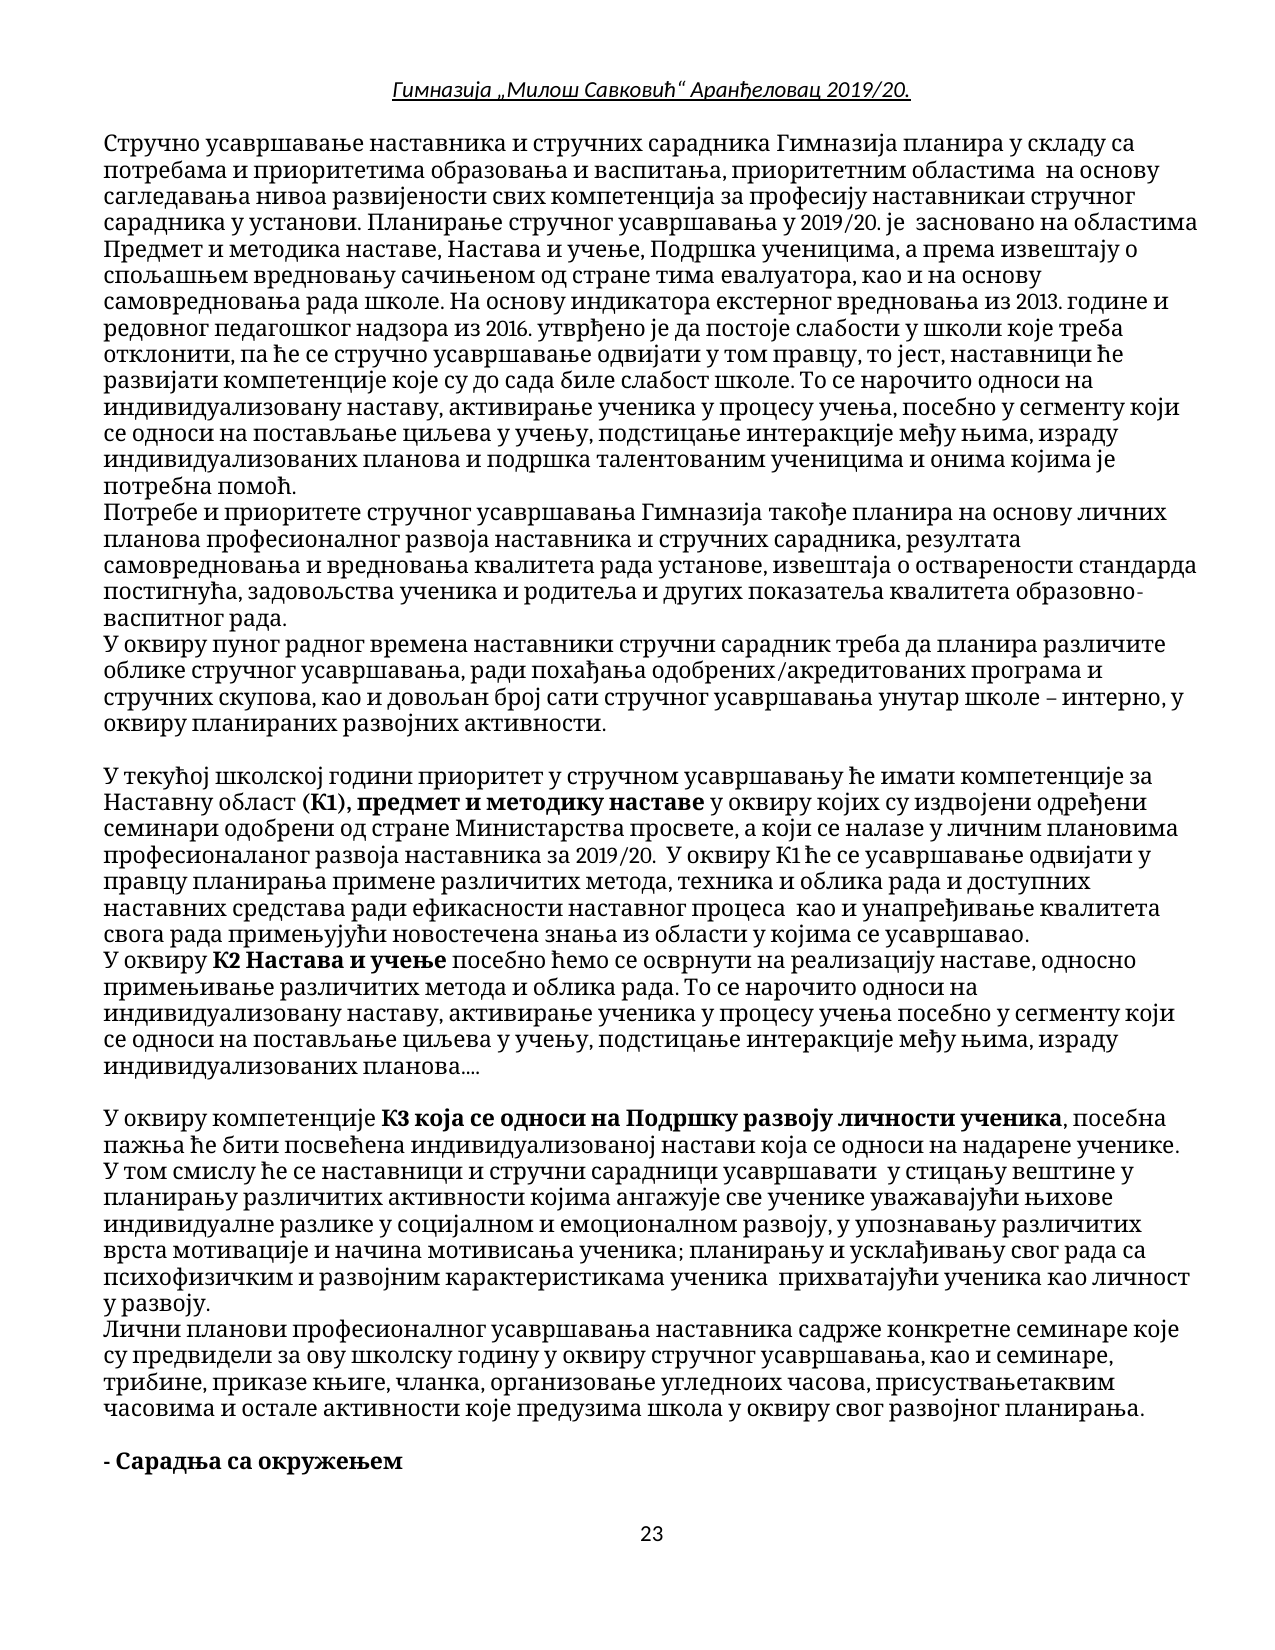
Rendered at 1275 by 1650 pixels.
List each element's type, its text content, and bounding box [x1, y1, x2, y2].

text Лични планови професионалног усавршавања наставника садрже конкретне семинаре које су предвидели за ову школску годину у оквиру стручног усавршавања, као и семинаре, трибине, приказе књиге, чланка, организовање угледноих часова, присуствањетаквим часовима и остале активности које предузима школа у оквиру свог развојног планирања. [103, 1317, 1200, 1422]
text - Сарадња са окружењем [103, 1449, 1200, 1475]
text Стручно усавршавање наставника и стручних сарадника Гимназија планира у складу са потребама и приоритетима образовања и васпитања, приоритетним областима на основу сагледавања нивоа развијености свих компетенција за професију наставникаи стручног сарадника у установи. Планирање стручног усавршавања у 2019/20. је засновано на областима Предмет и методика наставе, Настава и учење, Подршка ученицима, а према извештају о спољашњем вредновању сачињеном од стране тима евалуатора, као и на основу самовредновања рада школе. На основу индикатора екстерног вредновања из 2013. године и редовног педагошког надзора из 2016. утврђено је да постоје слабости у школи које треба отклонити, па ће се стручно усавршавање одвијати у том правцу, то јест, наставници ће развијати компетенције које су до сада биле слабост школе. То се нарочито односи на индивидуализовану наставу, активирање ученика у процесу учења, посебно у сегменту који се односи на постављање циљева у учењу, подстицање интеракције међу њима, израду индивидуализованих планова и подршка талентованим ученицима и онима којима је потребна помоћ. [103, 131, 1200, 500]
text Потребе и приоритете стручног усавршавања Гимназија такође планира на основу личних планова професионалног развоја наставника и стручних сарадника, резултата самовредновања и вредновања квалитета рада установе, извештаја о остварености стандарда постигнућа, задовољства ученика и родитеља и других показатеља квалитета образовно-васпитног рада. [103, 500, 1200, 632]
text У текућој школској години приоритет у стручном усавршавању ће имати компетенције за Наставну област (К1), предмет и методику наставе у оквиру којих су издвојени одређени семинари одобрени од стране Министарства просвете, а који се налазе у личним плановима професионаланог развоја наставника за 2019/20. У оквиру К1 ће се усавршавање одвијати у правцу планирања примене различитих метода, техника и облика рада и доступних наставних средстава ради ефикасности наставног процеса као и унапређивање квалитета свога рада примењујући новостечена знања из области у којима се усавршавао. У оквиру К2 Настава и учење посебно ћемо се осврнути на реализацију наставе, односно примењивање различитих метода и облика рада. То се нарочито односи на индивидуализовану наставу, активирање ученика у процесу учења посебно у сегменту који се односи на постављање циљева у учењу, подстицање интеракције међу њима, израду индивидуализованих планова.... [103, 763, 1200, 1080]
text У оквиру пуног радног времена наставники стручни сарадник треба да планира различите облике стручног усавршавања, ради похађања одобрених/акредитованих програма и стручних скупова, као и довољан број сати стручног усавршавања унутар школе – интерно, у оквиру планираних развојних активности. [103, 632, 1200, 737]
text У оквиру компетенције К3 која се односи на Подршку развоју личности ученика, посебна пажња ће бити посвећена индивидуализованој настави која се односи на надарене ученике. У том смислу ће се наставници и стручни сарадници усавршавати у стицању вештине у планирању различитих активности којима ангажује све ученике уважавајући њихове индивидуалне разлике у социјалном и емоционалном развоју, у упознавању различитих врста мотивације и начина мотивисања ученика; планирању и усклађивању свог рада са психофизичким и развојним карактеристикама ученика прихватајући ученика као личност у развоју. [103, 1106, 1200, 1317]
